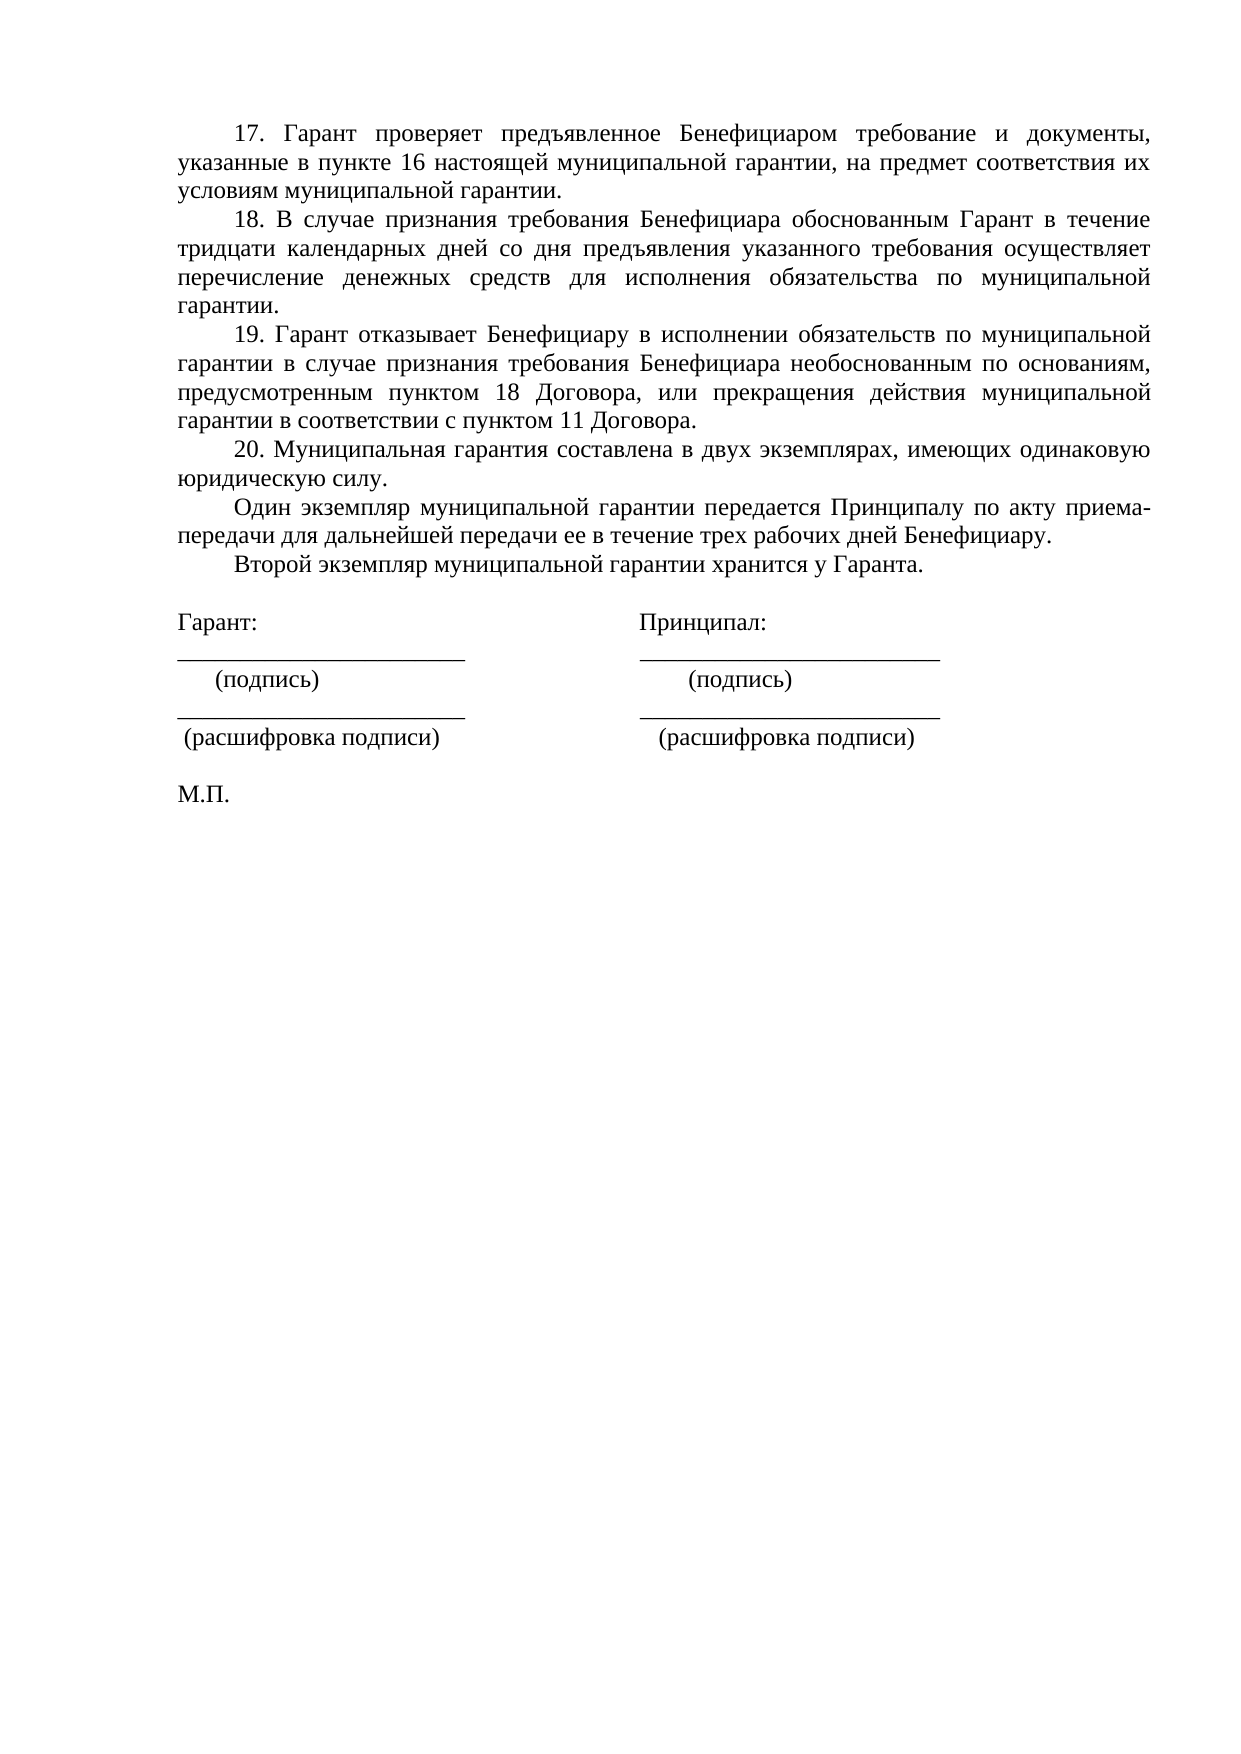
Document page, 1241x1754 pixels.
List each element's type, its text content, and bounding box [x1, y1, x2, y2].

text _______________________ ________________________ [177, 636, 1152, 664]
text Второй экземпляр муниципальной гарантии хранится у Гаранта. [177, 549, 1152, 578]
text (подпись) (подпись) [177, 664, 1152, 693]
text 18. В случае признания требования Бенефициара обоснованным Гарант в течение тридцати календарных дней со дня предъявления указанного требования осуществляет перечисление денежных средств для исполнения обязательства по муниципальной гарантии. [177, 204, 1152, 319]
text (расшифровка подписи) (расшифровка подписи) [177, 722, 1152, 751]
text М.П. [177, 779, 1152, 808]
text _______________________ ________________________ [177, 693, 1152, 722]
text Один экземпляр муниципальной гарантии передается Принципалу по акту приема-передачи для дальнейшей передачи ее в течение трех рабочих дней Бенефициару. [177, 492, 1152, 549]
text Гарант: Принципал: [177, 607, 1152, 636]
text 20. Муниципальная гарантия составлена в двух экземплярах, имеющих одинаковую юридическую силу. [177, 434, 1152, 492]
text 19. Гарант отказывает Бенефициару в исполнении обязательств по муниципальной гарантии в случае признания требования Бенефициара необоснованным по основаниям, предусмотренным пунктом 18 Договора, или прекращения действия муниципальной гарантии в соответствии с пунктом 11 Договора. [177, 319, 1152, 434]
text 17. Гарант проверяет предъявленное Бенефициаром требование и документы, указанные в пункте 16 настоящей муниципальной гарантии, на предмет соответствия их условиям муниципальной гарантии. [177, 118, 1152, 204]
